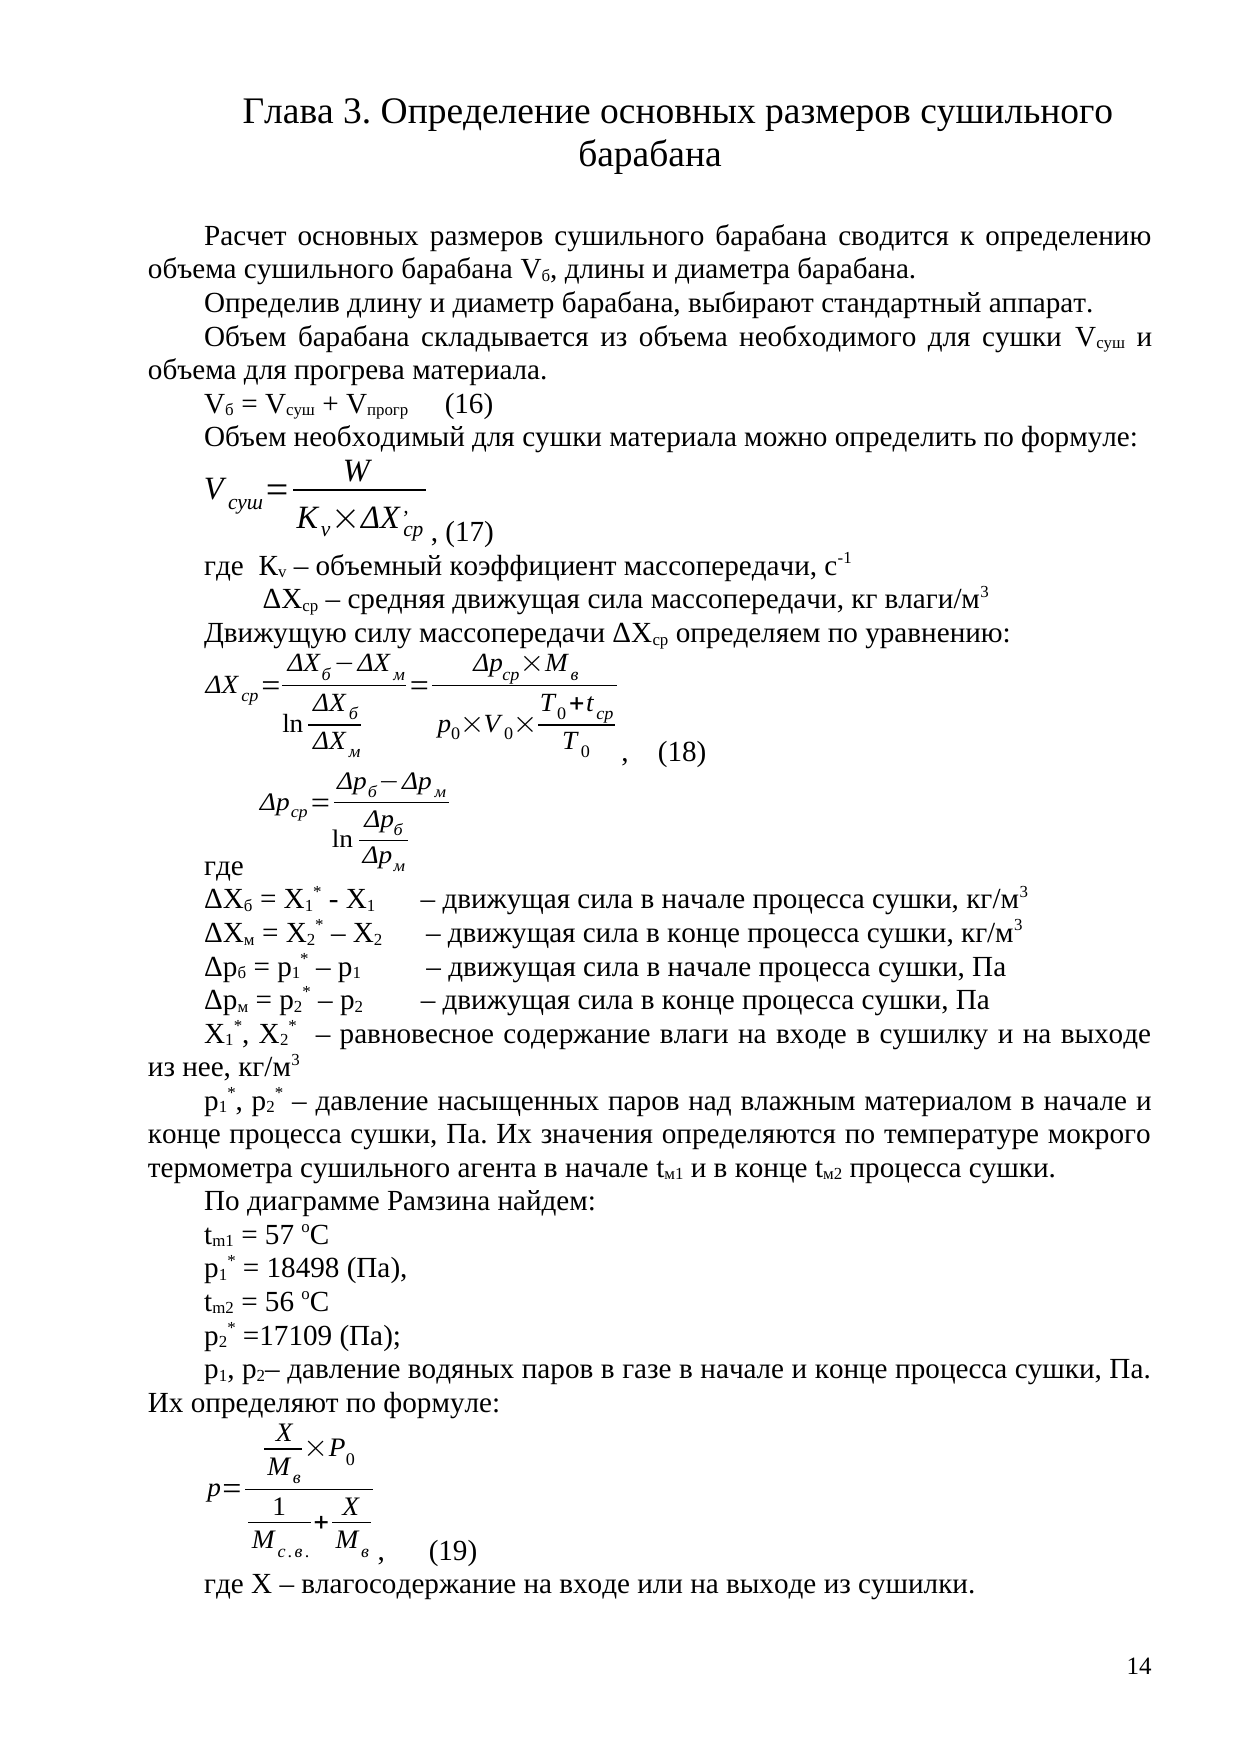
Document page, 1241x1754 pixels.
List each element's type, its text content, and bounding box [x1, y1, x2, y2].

text р1*, р2* – давление насыщенных паров над влажным материалом в начале и конце процесса сушки, Па. Их значения определяются по температуре мокрого термометра сушильного агента в начале tм1 и в конце tм2 процесса сушки. [148, 1083, 1152, 1183]
text ΔХм = Х2* – Х2 – движущая сила в конце процесса сушки, кг/м3 [148, 915, 1152, 949]
text Расчет основных размеров сушильного барабана сводится к определению объема сушильного барабана Vб, длины и диаметра барабана. [148, 218, 1152, 285]
text где Х – влагосодержание на входе или на выходе из сушилки. [148, 1567, 1152, 1600]
text Δрб = р1* – р1 – движущая сила в начале процесса сушки, Па [148, 949, 1152, 982]
text ΔХср – средняя движущая сила массопередачи, кг влаги/м3 [148, 582, 1152, 615]
text Vб = Vсуш + Vпрогр (16) [148, 386, 1152, 419]
text где [148, 767, 1152, 882]
text Х1*, Х2* – равновесное содержание влаги на входе в сушилку и на выходе из нее, кг/м3 [148, 1016, 1152, 1083]
text р2* =17109 (Па); [148, 1318, 1152, 1351]
text р1* = 18498 (Па), [148, 1251, 1152, 1284]
text Объем барабана складывается из объема необходимого для сушки Vсуш и объема для прогрева материала. [148, 319, 1152, 386]
text Определив длину и диаметр барабана, выбирают стандартный аппарат. [148, 285, 1152, 319]
text , (17) [148, 453, 1152, 548]
text ΔХб = Х1* - Х1 – движущая сила в начале процесса сушки, кг/м3 [148, 882, 1152, 915]
text По диаграмме Рамзина найдем: [148, 1183, 1152, 1217]
text , (19) [148, 1418, 1152, 1567]
text tm1 = 57 оC [148, 1217, 1152, 1251]
text Движущую силу массопередачи ΔХср определяем по уравнению: [148, 615, 1152, 649]
text , (18) [148, 649, 1152, 767]
text tm2 = 56 оC [148, 1284, 1152, 1318]
text р1, р2– давление водяных паров в газе в начале и конце процесса сушки, Па. Их определяют по формуле: [148, 1351, 1152, 1418]
text Δрм = р2* – р2 – движущая сила в конце процесса сушки, Па [148, 982, 1152, 1016]
text где Кv – объемный коэффициент массопередачи, с-1 [148, 548, 1152, 582]
text Объем необходимый для сушки материала можно определить по формуле: [148, 419, 1152, 453]
text Глава 3. Определение основных размеров сушильного барабана [148, 89, 1152, 175]
